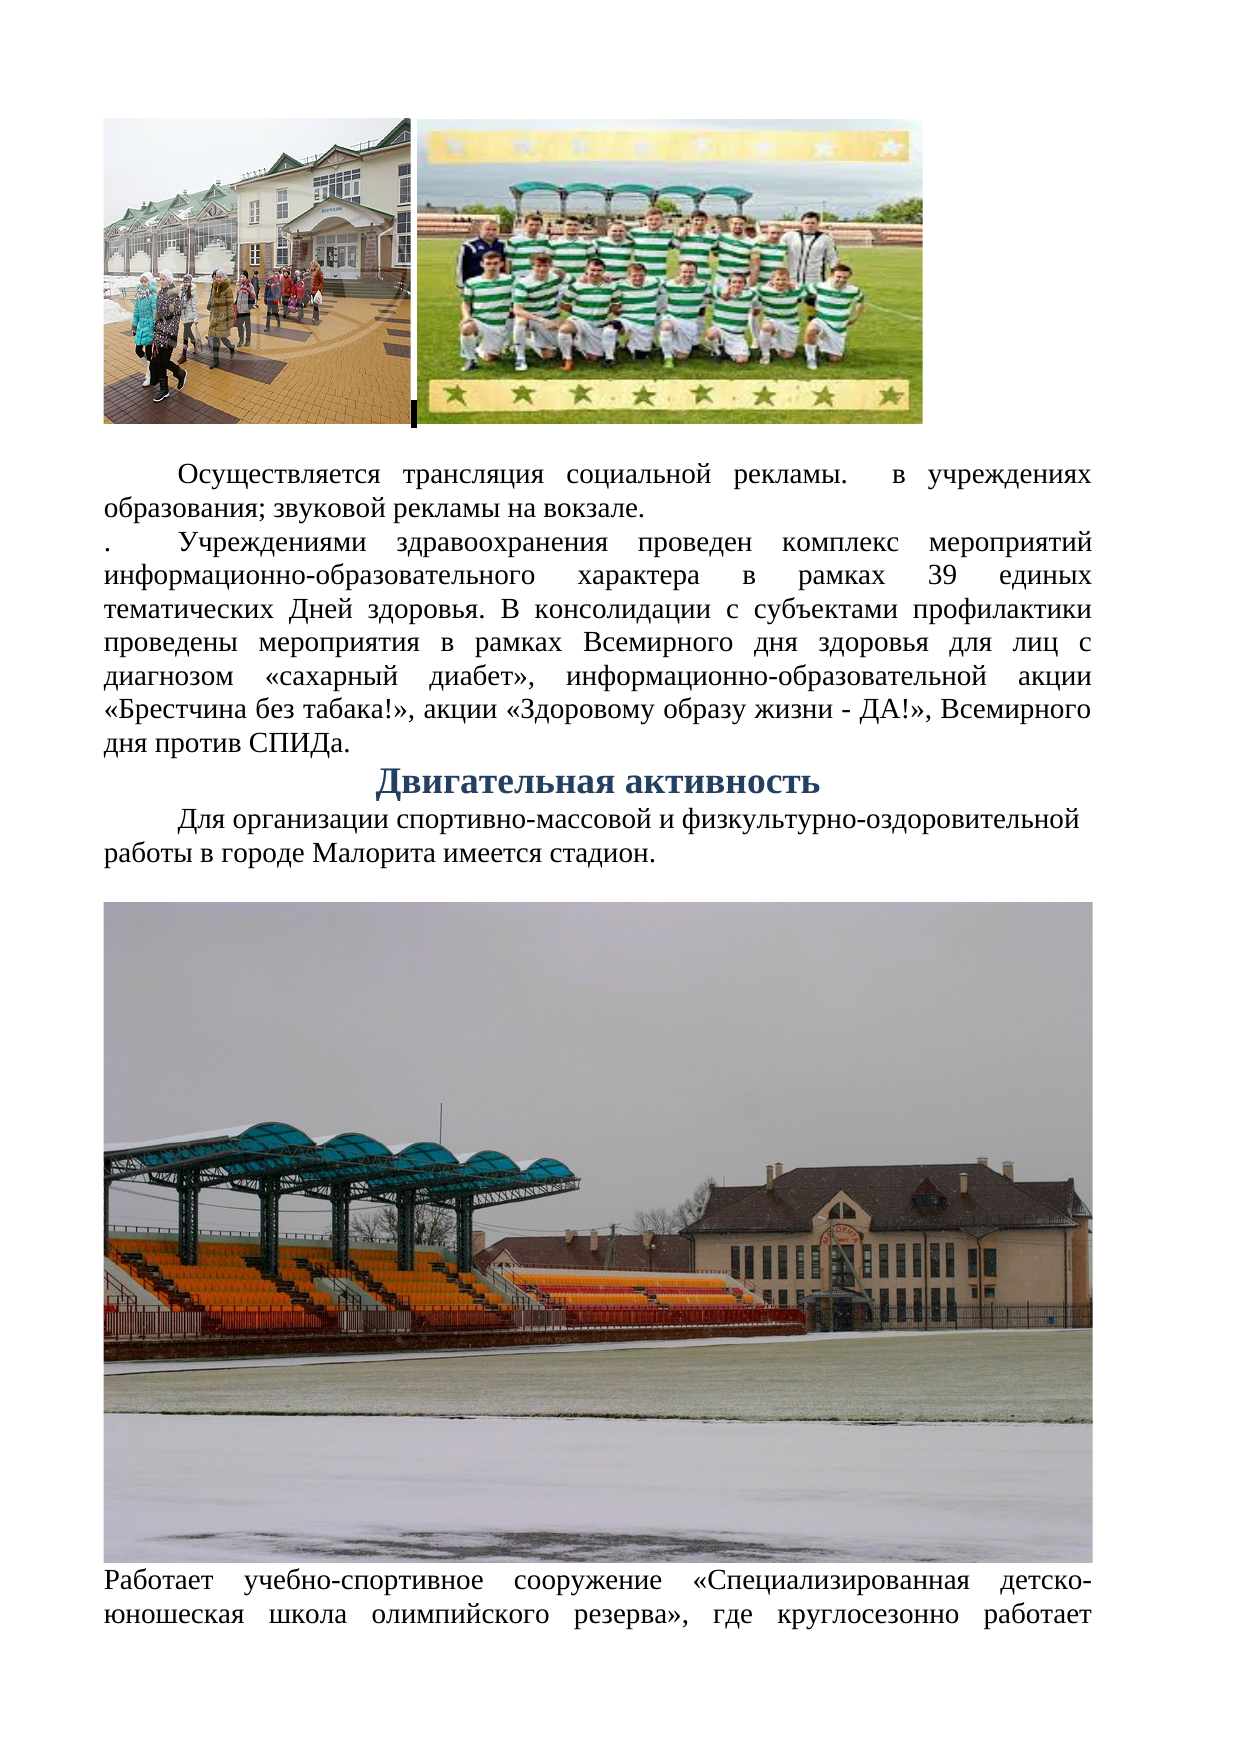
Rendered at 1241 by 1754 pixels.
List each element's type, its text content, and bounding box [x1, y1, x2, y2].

text Осуществляется трансляция социальной рекламы. в учреждениях образования; звуковой рекламы на вокзале. [103, 457, 1093, 524]
text работы в городе Малорита имеется стадион. [103, 835, 1093, 869]
picture [417, 119, 923, 424]
text . Учреждениями здравоохранения проведен комплекс мероприятий информационно-образовательного характера в рамках 39 единых тематических Дней здоровья. В консолидации с субъектами профилактики проведены мероприятия в рамках Всемирного дня здоровья для лиц с диагнозом «сахарный диабет», информационно-образовательной акции «Брестчина без табака!», акции «Здоровому образу жизни - ДА!», Всемирного дня против СПИДа. [103, 524, 1093, 758]
text Двигательная активность [103, 758, 1093, 802]
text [103, 1563, 1093, 1629]
picture [103, 118, 411, 424]
text Для организации спортивно-массовой и физкультурно-оздоровительной [103, 802, 1093, 835]
picture [103, 902, 1093, 1563]
